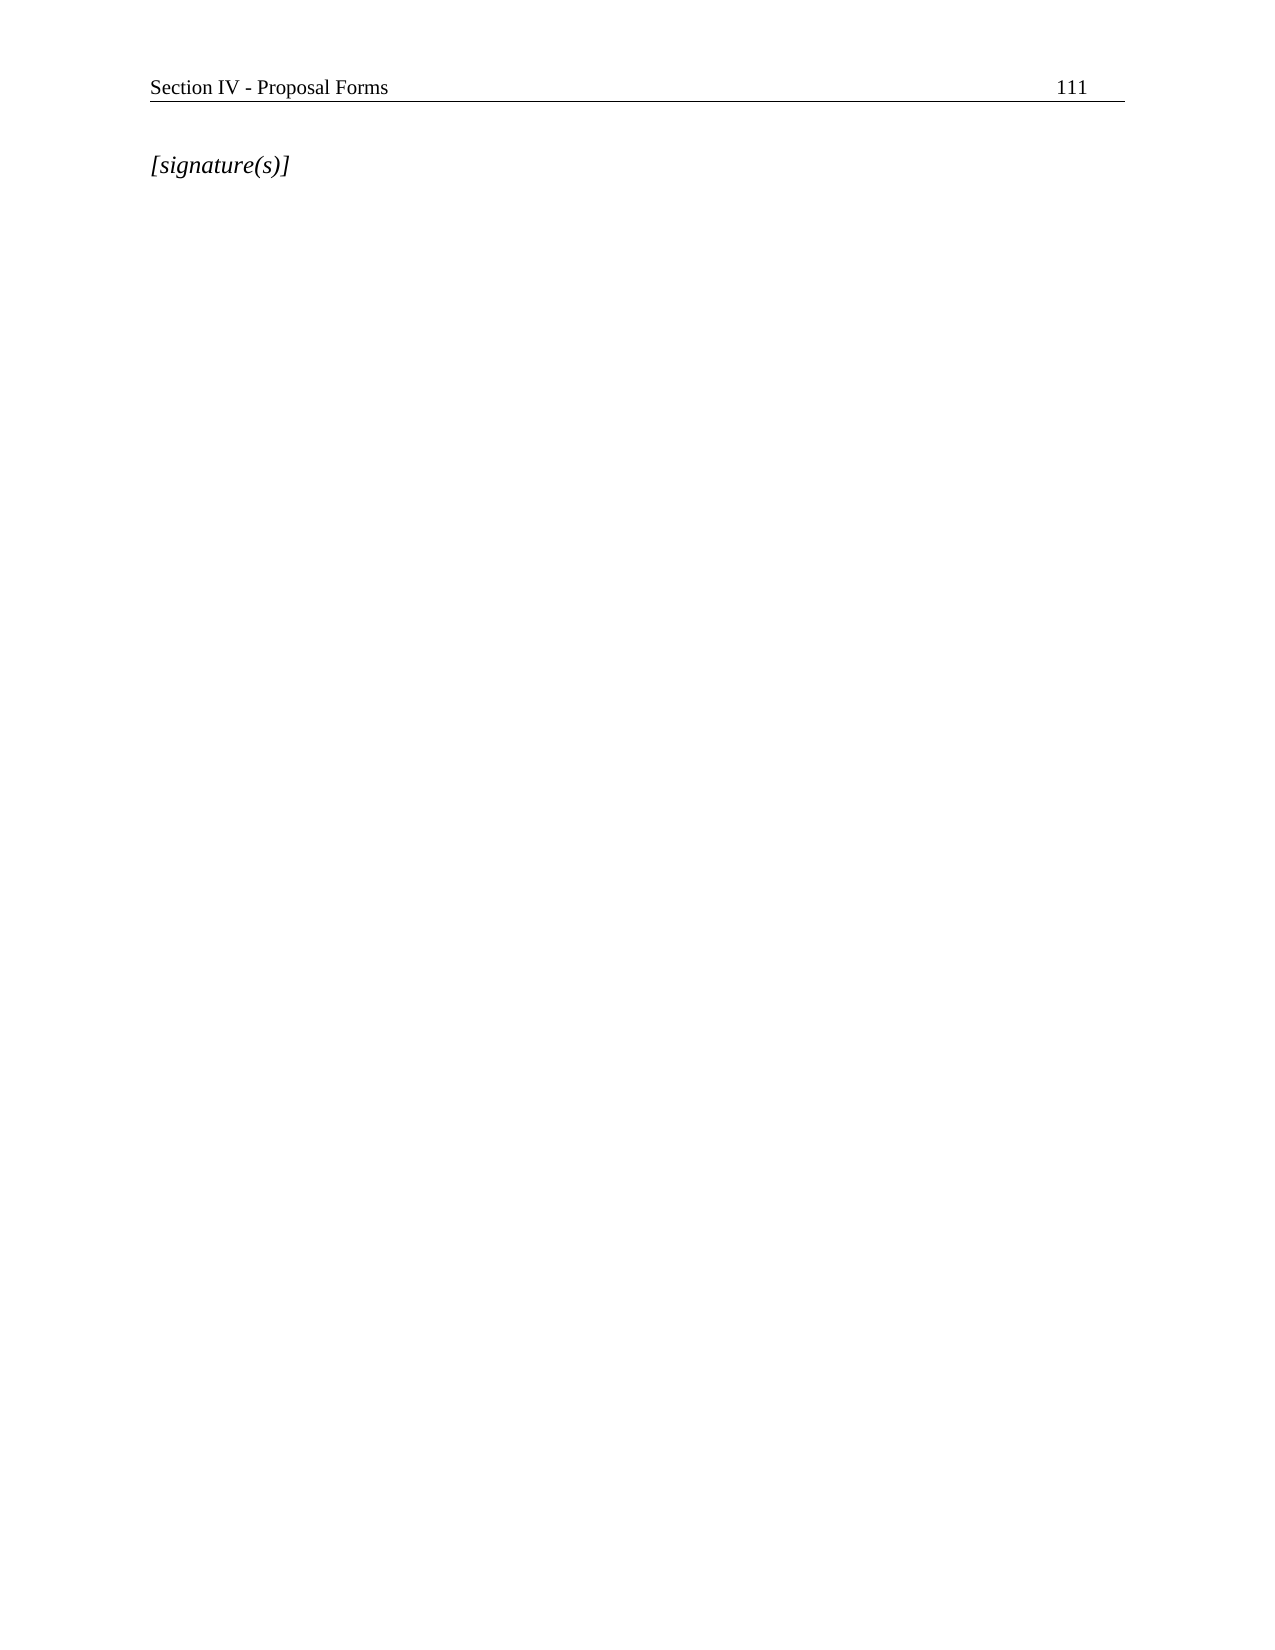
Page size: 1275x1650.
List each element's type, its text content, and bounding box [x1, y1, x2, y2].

text [signature(s)] [150, 150, 1125, 179]
